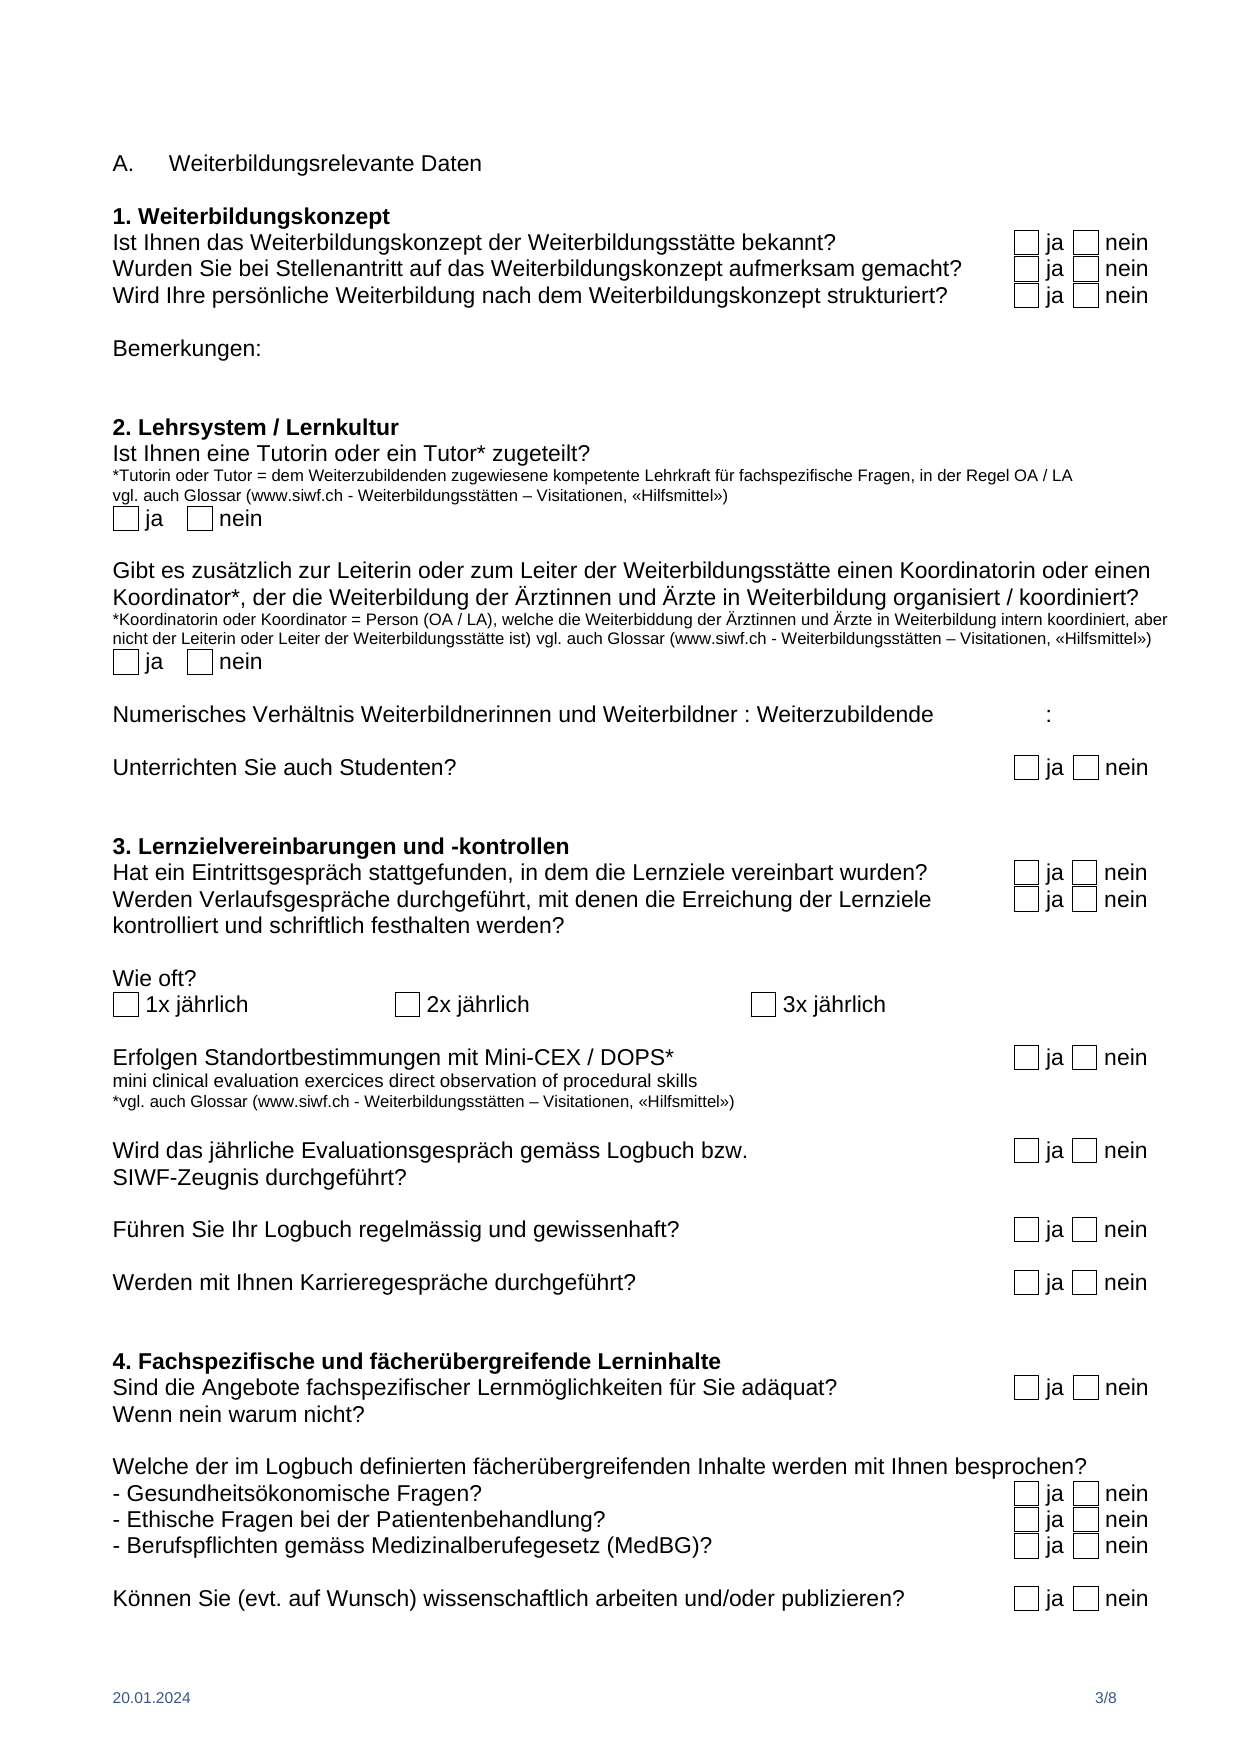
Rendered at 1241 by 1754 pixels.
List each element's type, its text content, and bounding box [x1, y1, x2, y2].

list Weiterbildungsrelevante Daten [112, 150, 1128, 176]
text Wird das jährliche Evaluationsgespräch gemäss Logbuch bzw. ja nein [112, 1137, 1161, 1163]
text Wurden Sie bei Stellenantritt auf das Weiterbildungskonzept aufmerksam gemacht? ja nein [112, 255, 1176, 282]
text Können Sie (evt. auf Wunsch) wissenschaftlich arbeiten und/oder publizieren? ja nein [112, 1585, 1176, 1611]
text vgl. auch Glossar (www.siwf.ch - Weiterbildungsstätten – Visitationen, «Hilfsmittel») [112, 485, 1161, 504]
text 2. Lehrsystem / Lernkultur [112, 413, 1176, 440]
text Werden mit Ihnen Karrieregespräche durchgeführt? ja nein [112, 1269, 1176, 1295]
text Werden Verlaufsgespräche durchgeführt, mit denen die Erreichung der Lernziele ja nein [112, 886, 1014, 912]
text Numerisches Verhältnis Weiterbildnerinnen und Weiterbildner : Weiterzubildende : [112, 701, 1205, 727]
text Wird Ihre persönliche Weiterbildung nach dem Weiterbildungskonzept strukturiert? ja nein [112, 282, 1176, 308]
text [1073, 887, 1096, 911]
text - Gesundheitsökonomische Fragen? ja nein [112, 1480, 1176, 1506]
text 1x jährlich 2x jährlich 3x jährlich [112, 991, 1161, 1017]
text Wie oft? [112, 964, 1161, 991]
text Bemerkungen: [112, 334, 1176, 361]
text Führen Sie Ihr Logbuch regelmässig und gewissenhaft? ja nein [112, 1216, 1161, 1242]
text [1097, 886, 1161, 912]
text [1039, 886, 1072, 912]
text Unterrichten Sie auch Studenten? ja nein [112, 754, 1176, 780]
text *Tutorin oder Tutor = dem Weiterzubildenden zugewiesene kompetente Lehrkraft für fachspezifische Fragen, in der Regel OA / LA [112, 466, 1176, 485]
text Erfolgen Standortbestimmungen mit Mini-CEX / DOPS* ja nein [112, 1044, 1161, 1070]
text *Koordinatorin oder Koordinator = Person (OA / LA), welche die Weiterbiddung der Ärztinnen und Ärzte in Weiterbildung intern koordiniert, aber nicht der Leiterin oder Leiter der Weiterbildungsstätte ist) vgl. auch Glossar (www.siwf.ch - Weiterbildungsstätten – Visitationen, «Hilfsmittel») [112, 610, 1176, 648]
text Sind die Angebote fachspezifischer Lernmöglichkeiten für Sie adäquat? ja nein [112, 1374, 1176, 1401]
text - Ethische Fragen bei der Patientenbehandlung? ja nein [112, 1506, 1176, 1532]
text - Berufspflichten gemäss Medizinalberufegesetz (MedBG)? ja nein [112, 1532, 1176, 1559]
text Wenn nein warum nicht? [112, 1401, 1176, 1427]
text Ist Ihnen das Weiterbildungskonzept der Weiterbildungsstätte bekannt? ja nein [112, 229, 1176, 255]
text ja nein [112, 504, 1176, 531]
text mini clinical evaluation exercices direct observation of procedural skills [112, 1070, 1161, 1092]
text ja nein [112, 648, 1176, 675]
text Hat ein Eintrittsgespräch stattgefunden, in dem die Lernziele vereinbart wurden? ja nein [112, 859, 1161, 886]
text Welche der im Logbuch definierten fächerübergreifenden Inhalte werden mit Ihnen besprochen? [112, 1453, 1176, 1480]
text Ist Ihnen eine Tutorin oder ein Tutor* zugeteilt? [112, 440, 1176, 466]
text 4. Fachspezifische und fächerübergreifende Lerninhalte [112, 1348, 1176, 1374]
text kontrolliert und schriftlich festhalten werden? [112, 912, 1161, 938]
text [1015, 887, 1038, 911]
text 3. Lernzielvereinbarungen und -kontrollen [112, 833, 1161, 859]
text SIWF-Zeugnis durchgeführt? [112, 1163, 1161, 1190]
text Gibt es zusätzlich zur Leiterin oder zum Leiter der Weiterbildungsstätte einen Koordinatorin oder einen Koordinator*, der die Weiterbildung der Ärztinnen und Ärzte in Weiterbildung organisiert / koordiniert? [112, 557, 1176, 610]
text *vgl. auch Glossar (www.siwf.ch - Weiterbildungsstätten – Visitationen, «Hilfsmittel») [112, 1092, 1161, 1111]
text 1. Weiterbildungskonzept [112, 203, 1154, 229]
